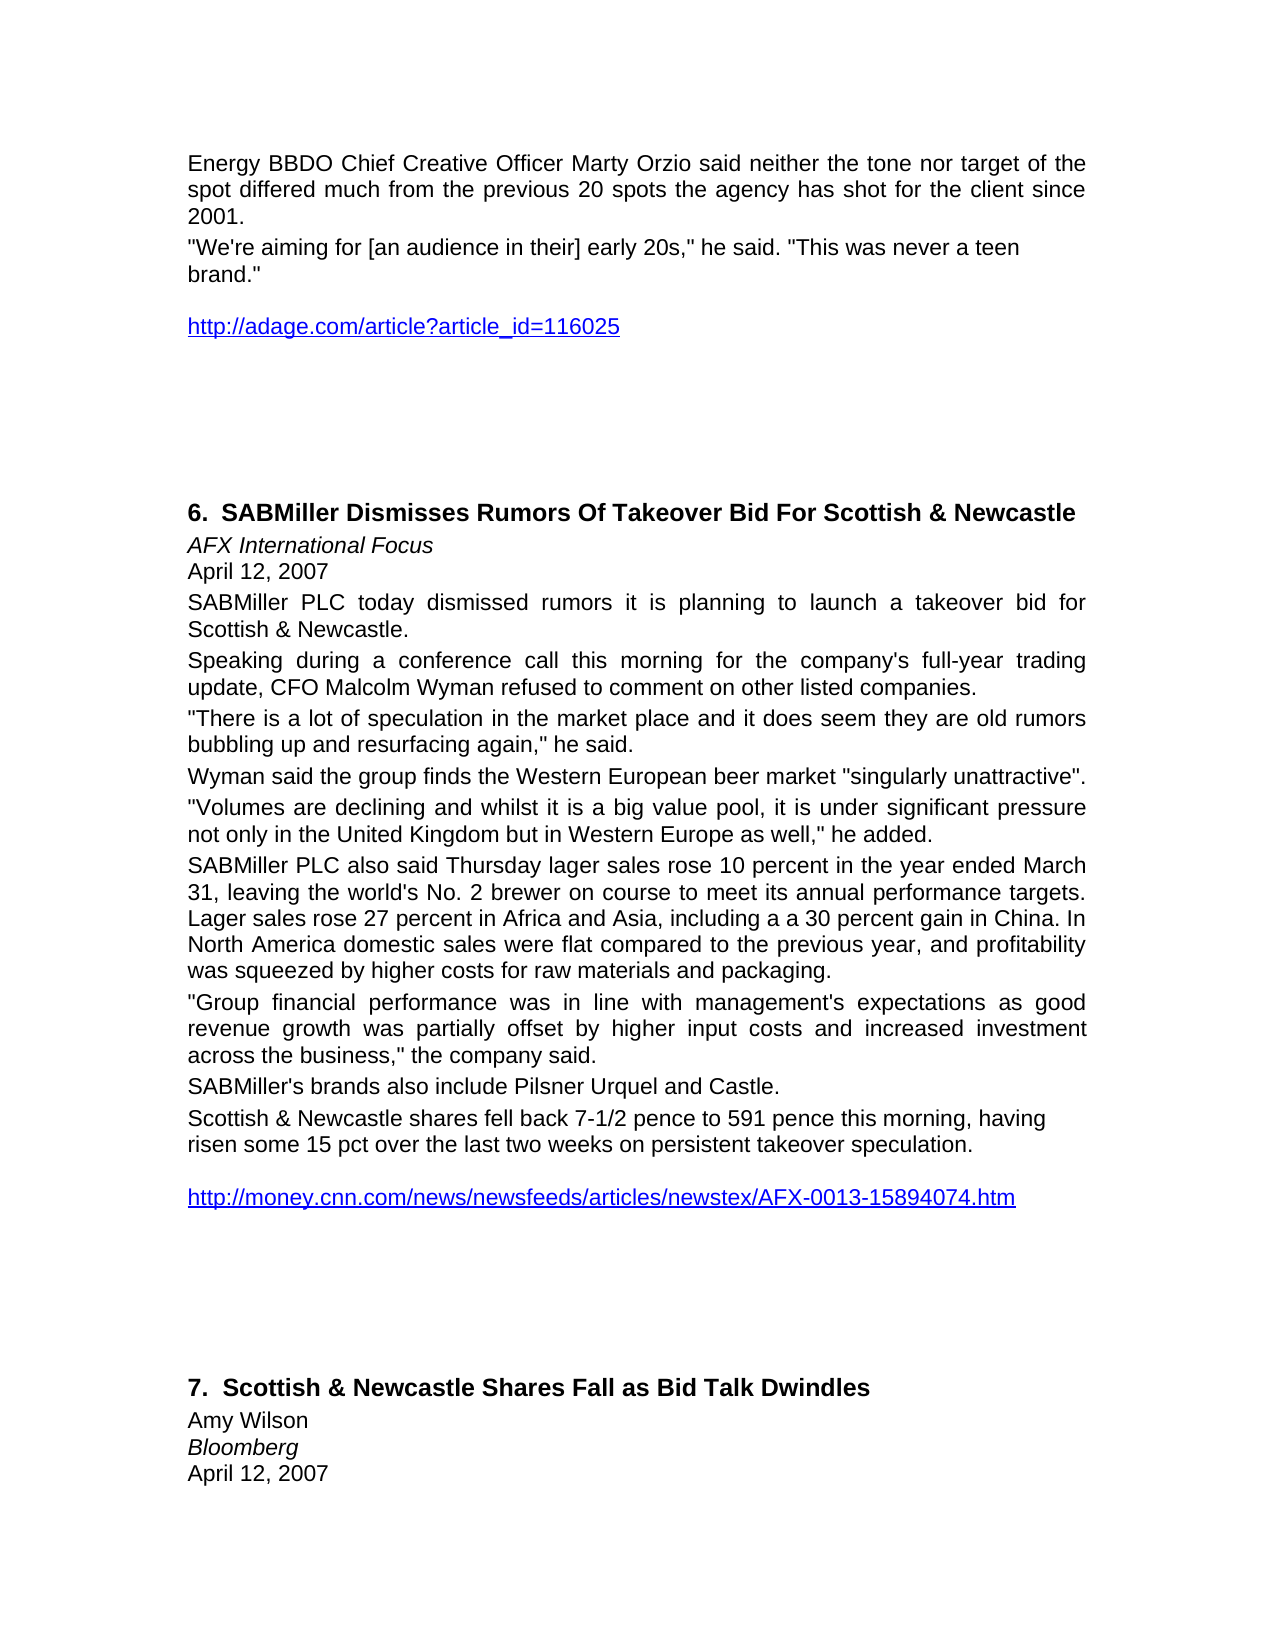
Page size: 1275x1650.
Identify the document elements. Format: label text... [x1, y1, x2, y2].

text SABMiller's brands also include Pilsner Urquel and Castle. [187, 1073, 1087, 1099]
text Wyman said the group finds the Western European beer market "singularly unattractive". [187, 763, 1087, 789]
text Speaking during a conference call this morning for the company's full-year trading update, CFO Malcolm Wyman refused to comment on other listed companies. [187, 647, 1087, 700]
text "There is a lot of speculation in the market place and it does seem they are old rumors bubbling up and resurfacing again," he said. [187, 705, 1087, 758]
text SABMiller PLC also said Thursday lager sales rose 10 percent in the year ended March 31, leaving the world's No. 2 brewer on course to meet its annual performance targets. Lager sales rose 27 percent in Africa and Asia, including a a 30 percent gain in . In domestic sales were flat compared to the previous year, and profitability was squeezed by higher costs for raw materials and packaging. [187, 852, 1087, 984]
text SABMiller PLC today dismissed rumors it is planning to launch a takeover bid for Scottish & Newcastle. [187, 589, 1087, 642]
text 7. Scottish & Newcastle Shares Fall as Bid Talk Dwindles [187, 1215, 1087, 1402]
text "Volumes are declining and whilst it is a big value pool, it is under significant pressure not only in the but in as well," he added. [187, 794, 1087, 847]
text Scottish & Newcastle shares fell back 7-1/2 pence to 591 pence this morning, having risen some 15 pct over the last two weeks on persistent takeover speculation. http://money.cnn.com/news/newsfeeds/articles/newstex/AFX-0013-15894074.htm [187, 1104, 1087, 1210]
text "Group financial performance was in line with management's expectations as good revenue growth was partially offset by higher input costs and increased investment across the business," the company said. [187, 989, 1087, 1068]
text "We're aiming for [an audience in their] early 20s," he said. "This was never a teen brand." http://adage.com/article?article_id=116025 6. SABMiller Dismisses Rumors Of Takeover Bid For Scottish & Newcastle [187, 234, 1087, 526]
text Amy Wilson Bloomberg April 12, 2007 [187, 1407, 1087, 1486]
text Energy BBDO Chief Creative Officer Marty Orzio said neither the tone nor target of the spot differed much from the previous 20 spots the agency has shot for the client since 2001. [187, 150, 1087, 229]
text AFX International Focus April 12, 2007 [187, 532, 1087, 584]
